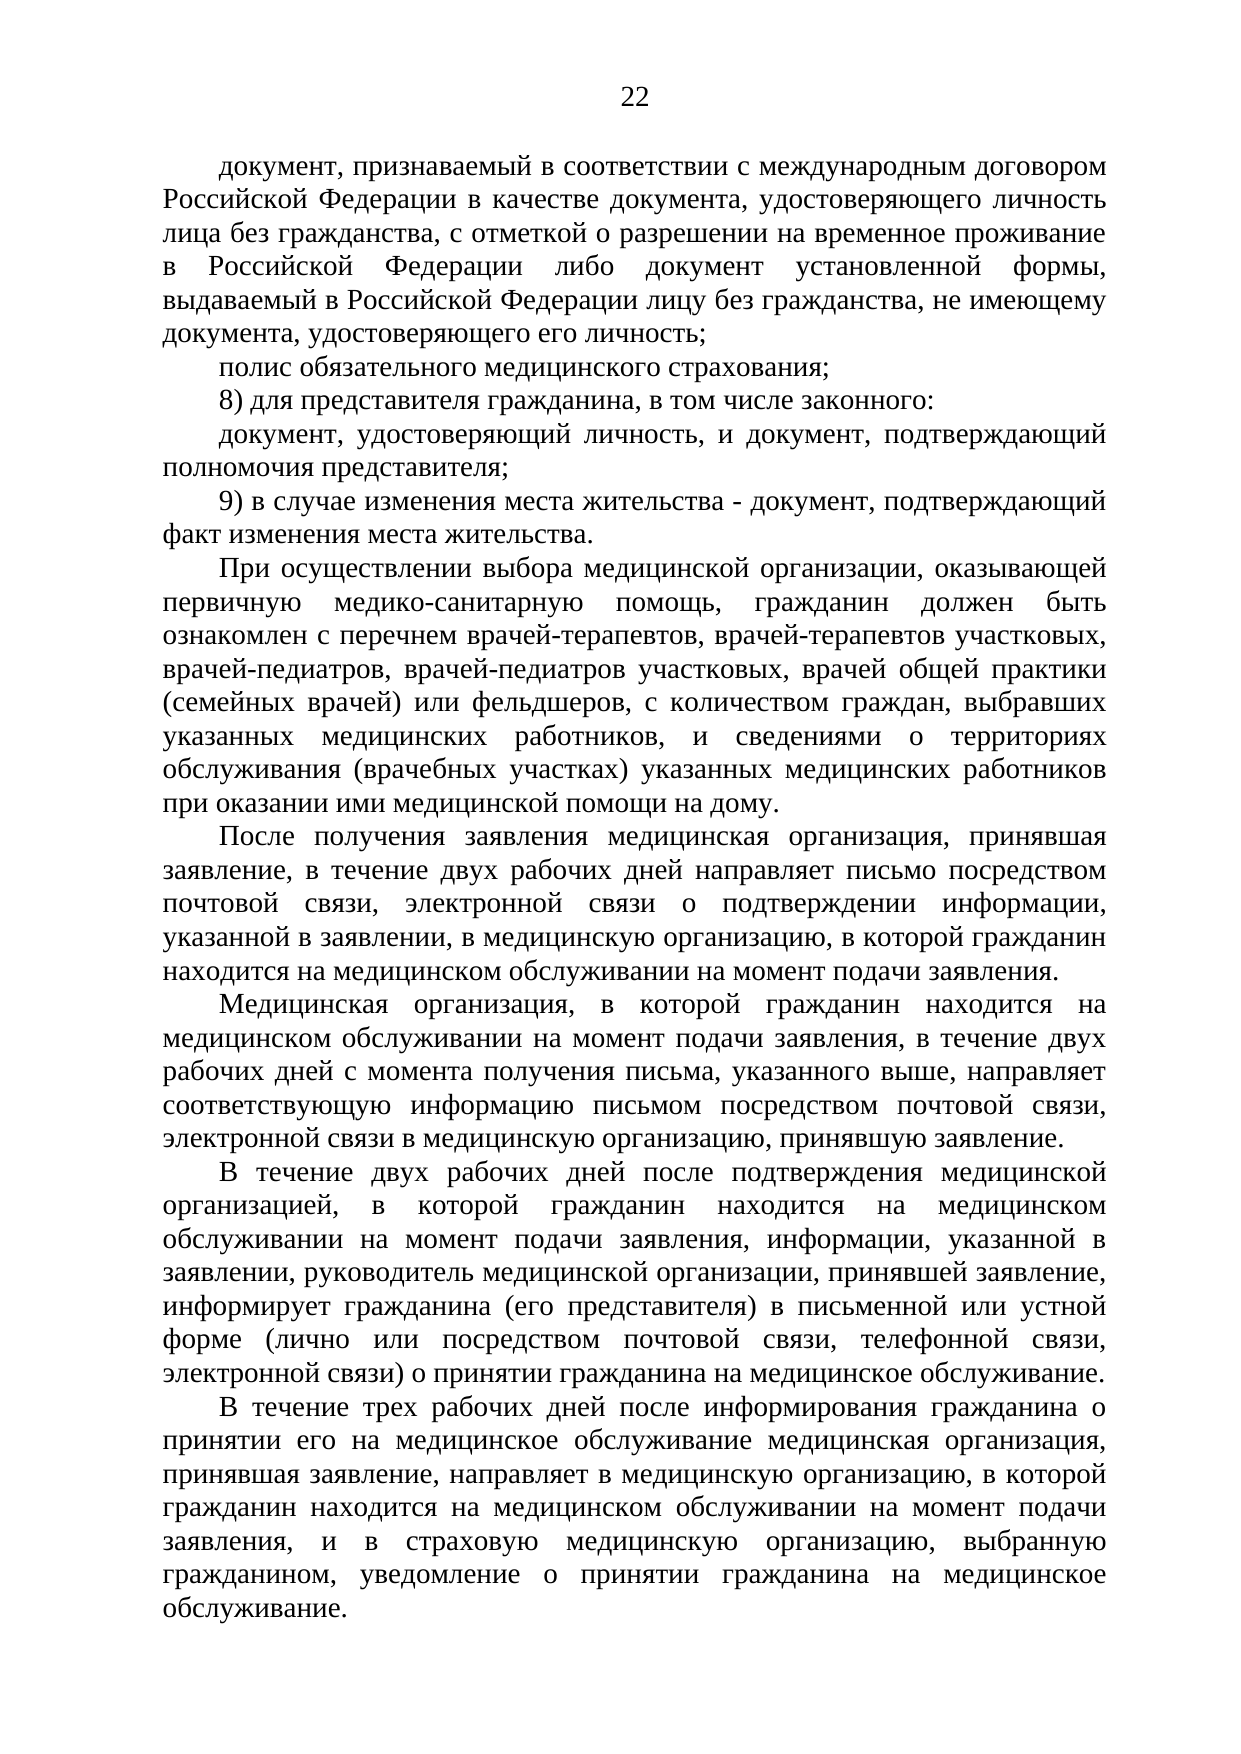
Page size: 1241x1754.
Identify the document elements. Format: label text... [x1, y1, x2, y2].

text В течение трех рабочих дней после информирования гражданина о принятии его на медицинское обслуживание медицинская организация, принявшая заявление, направляет в медицинскую организацию, в которой гражданин находится на медицинском обслуживании на момент подачи заявления, и в страховую медицинскую организацию, выбранную гражданином, уведомление о принятии гражданина на медицинское обслуживание. [162, 1389, 1107, 1623]
text После получения заявления медицинская организация, принявшая заявление, в течение двух рабочих дней направляет письмо посредством почтовой связи, электронной связи о подтверждении информации, указанной в заявлении, в медицинскую организацию, в которой гражданин находится на медицинском обслуживании на момент подачи заявления. [162, 818, 1107, 986]
text При осуществлении выбора медицинской организации, оказывающей первичную медико-санитарную помощь, гражданин должен быть ознакомлен с перечнем врачей-терапевтов, врачей-терапевтов участковых, врачей-педиатров, врачей-педиатров участковых, врачей общей практики (семейных врачей) или фельдшеров, с количеством граждан, выбравших указанных медицинских работников, и сведениями о территориях обслуживания (врачебных участках) указанных медицинских работников при оказании ими медицинской помощи на дому. [162, 550, 1107, 818]
text 8) для представителя гражданина, в том числе законного: [162, 382, 1107, 416]
text Медицинская организация, в которой гражданин находится на медицинском обслуживании на момент подачи заявления, в течение двух рабочих дней с момента получения письма, указанного выше, направляет соответствующую информацию письмом посредством почтовой связи, электронной связи в медицинскую организацию, принявшую заявление. [162, 986, 1107, 1154]
text полис обязательного медицинского страхования; [162, 349, 1107, 382]
text документ, признаваемый в соответствии с международным договором Российской Федерации в качестве документа, удостоверяющего личность лица без гражданства, с отметкой о разрешении на временное проживание в Российской Федерации либо документ установленной формы, выдаваемый в Российской Федерации лицу без гражданства, не имеющему документа, удостоверяющего его личность; [162, 148, 1107, 349]
text 9) в случае изменения места жительства - документ, подтверждающий факт изменения места жительства. [162, 483, 1107, 550]
text документ, удостоверяющий личность, и документ, подтверждающий полномочия представителя; [162, 416, 1107, 483]
text В течение двух рабочих дней после подтверждения медицинской организацией, в которой гражданин находится на медицинском обслуживании на момент подачи заявления, информации, указанной в заявлении, руководитель медицинской организации, принявшей заявление, информирует гражданина (его представителя) в письменной или устной форме (лично или посредством почтовой связи, телефонной связи, электронной связи) о принятии гражданина на медицинское обслуживание. [162, 1154, 1107, 1389]
